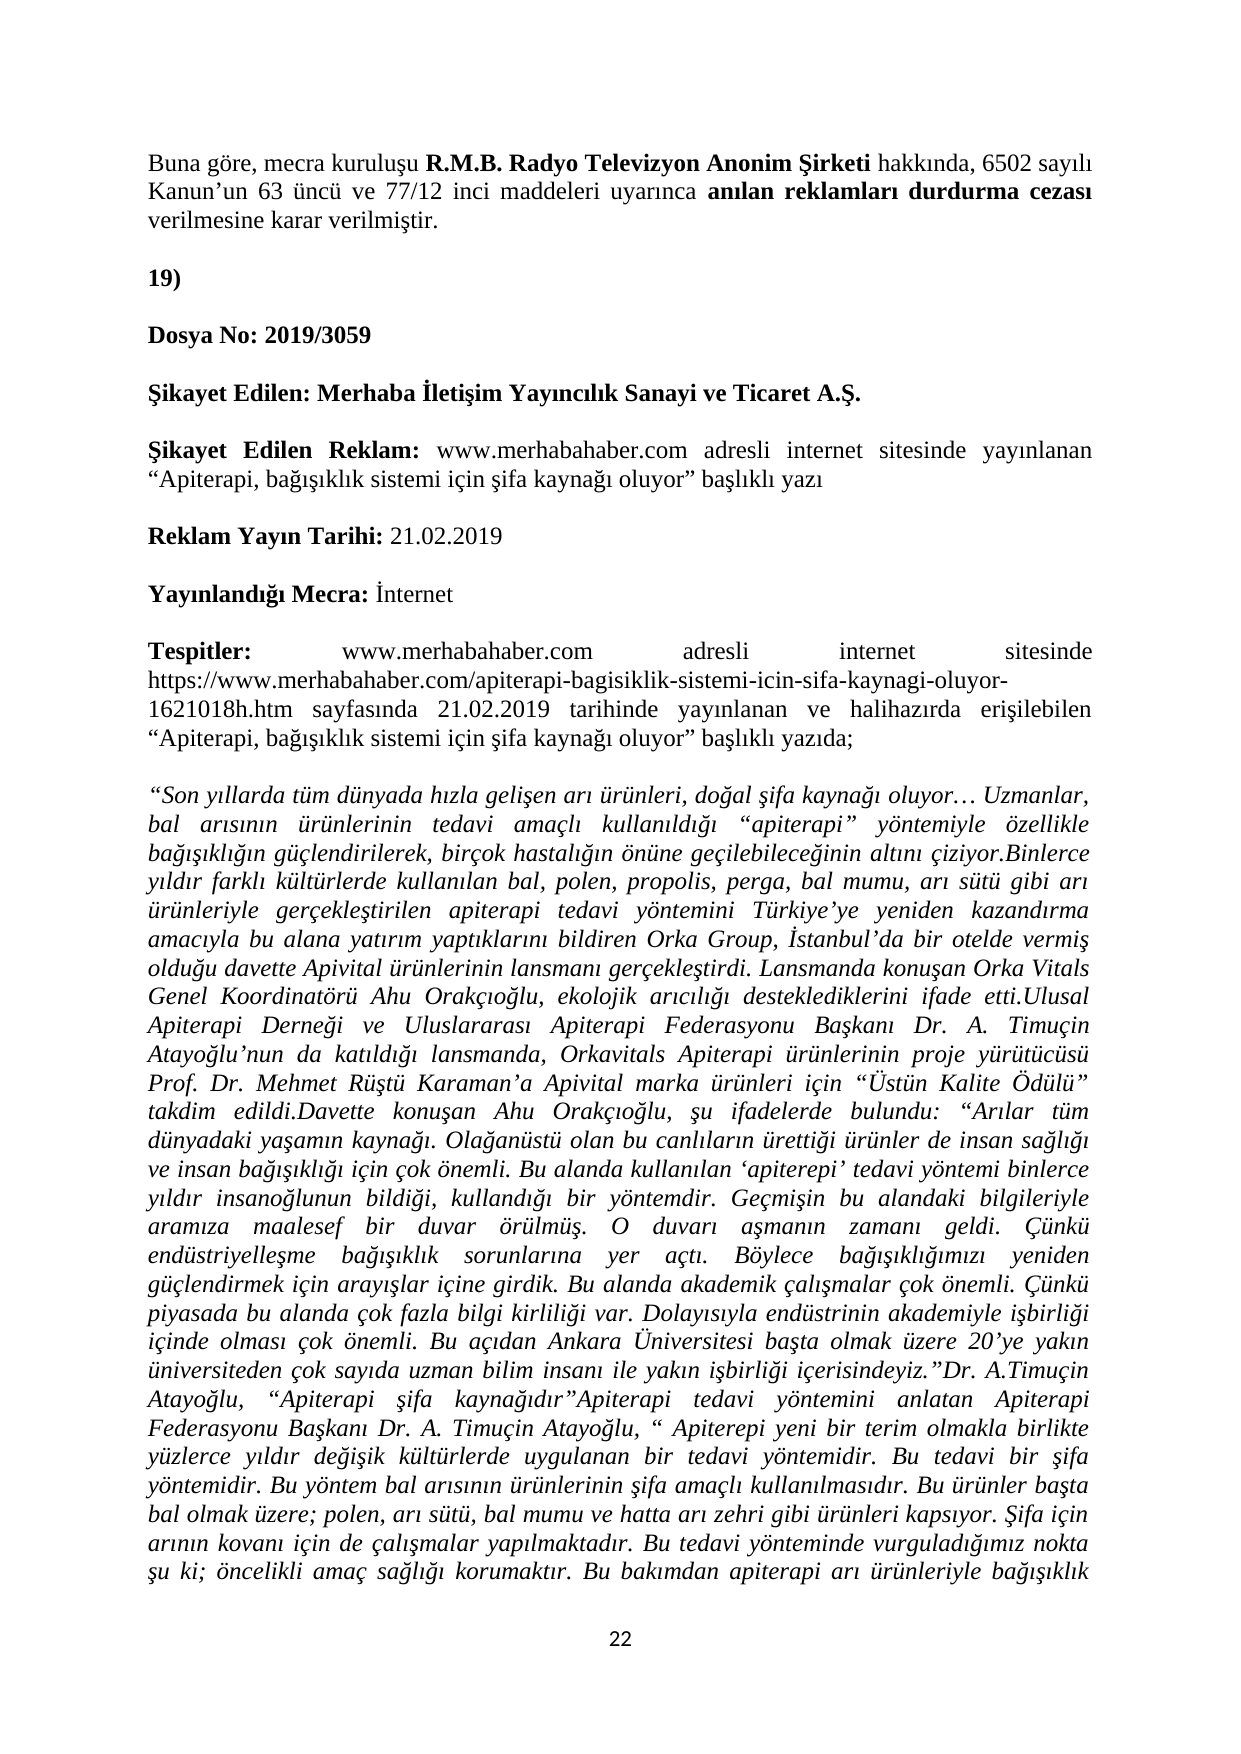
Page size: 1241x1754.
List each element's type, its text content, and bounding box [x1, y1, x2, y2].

text Şikayet Edilen Reklam: www.merhabahaber.com adresli internet sitesinde yayınlanan “Apiterapi, bağışıklık sistemi için şifa kaynağı oluyor” başlıklı yazı [148, 435, 1093, 493]
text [148, 780, 1093, 1585]
text Şikayet Edilen: Merhaba İletişim Yayıncılık Sanayi ve Ticaret A.Ş. [148, 378, 1093, 406]
text Buna göre, mecra kuruluşu R.M.B. Radyo Televizyon Anonim Şirketi hakkında, 6502 sayılı Kanun’un 63 üncü ve 77/12 inci maddeleri uyarınca anılan reklamları durdurma cezası verilmesine karar verilmiştir. [148, 148, 1093, 234]
text Dosya No: 2019/3059 [148, 320, 1093, 349]
text 19) [148, 263, 1093, 291]
text Reklam Yayın Tarihi: 21.02.2019 [148, 521, 1093, 550]
text Tespitler: www.merhabahaber.com adresli internet sitesinde https://www.merhabahaber.com/apiterapi-bagisiklik-sistemi-icin-sifa-kaynagi-oluyor-1621018h.htm sayfasında 21.02.2019 tarihinde yayınlanan ve halihazırda erişilebilen “Apiterapi, bağışıklık sistemi için şifa kaynağı oluyor” başlıklı yazıda; [148, 636, 1093, 751]
text Yayınlandığı Mecra: İnternet [148, 579, 1093, 608]
